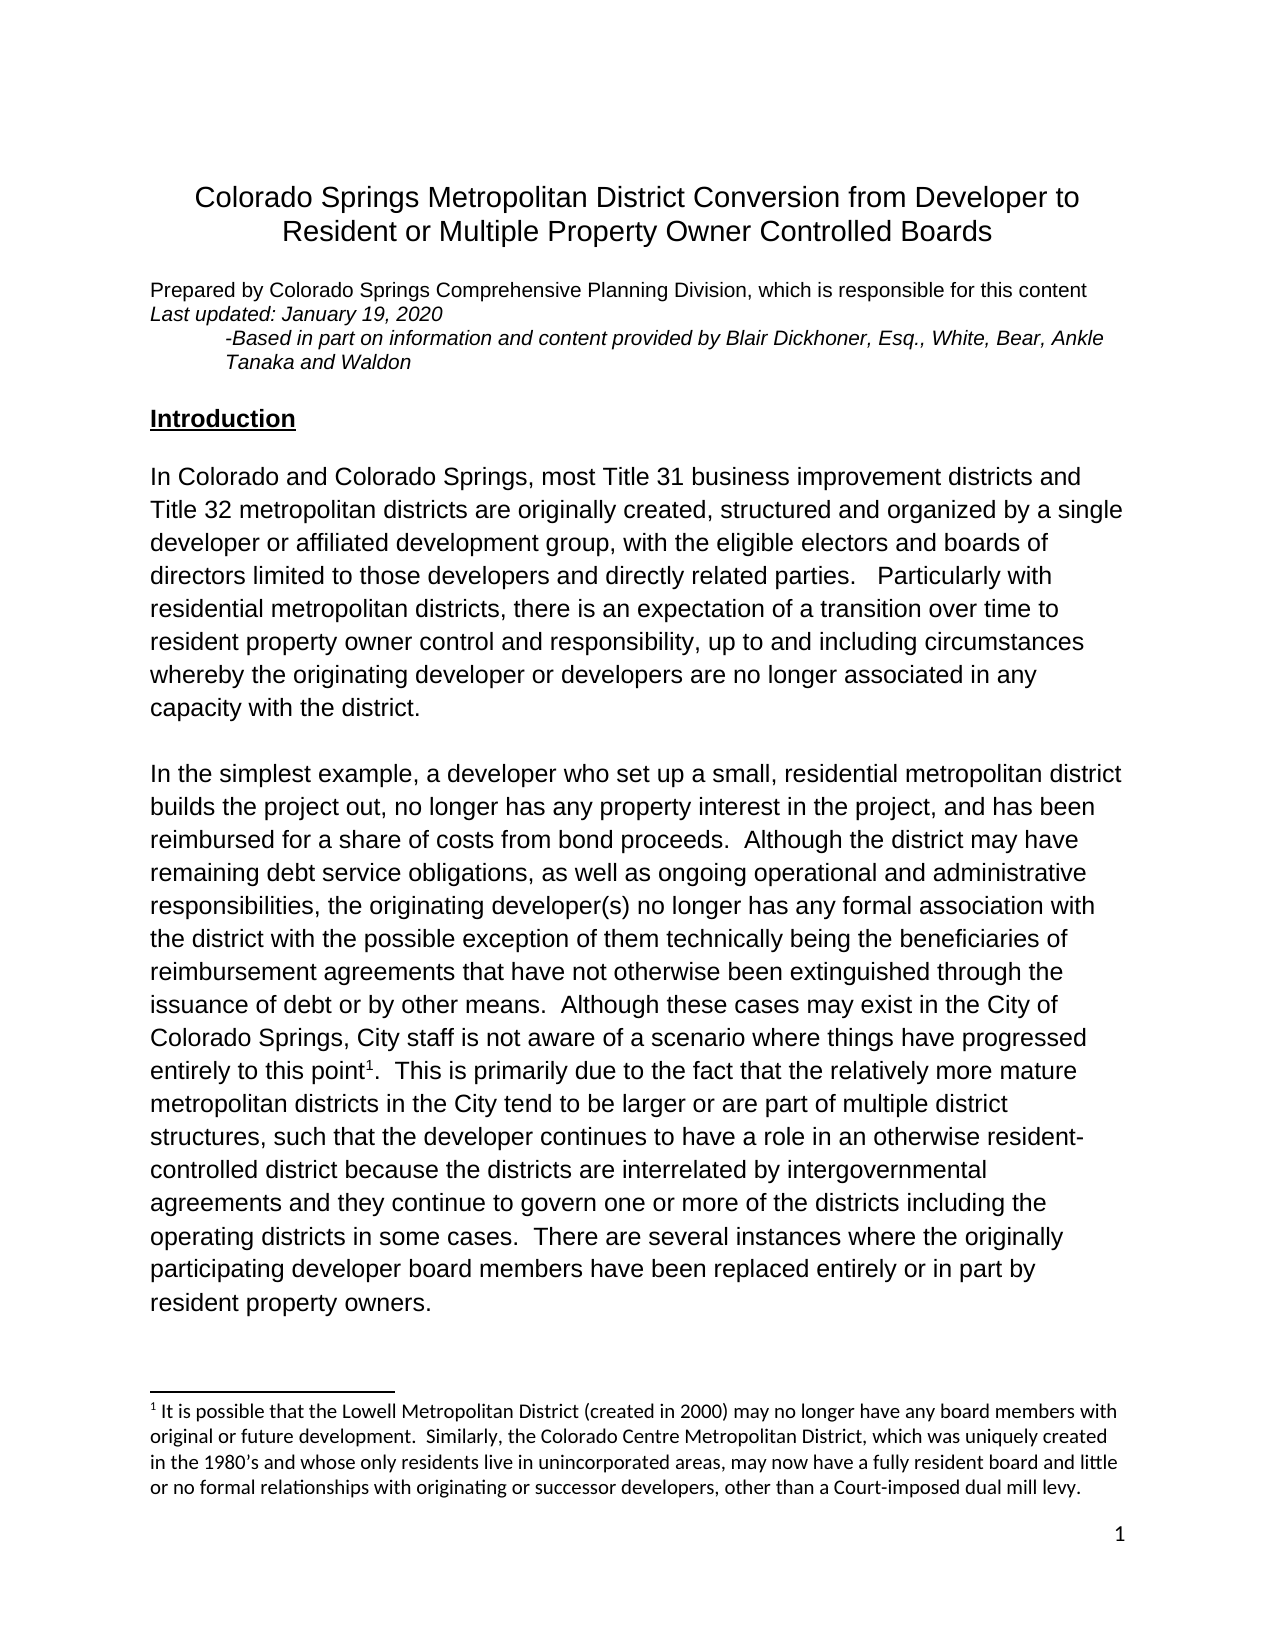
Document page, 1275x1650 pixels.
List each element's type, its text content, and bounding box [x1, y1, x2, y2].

text Colorado Springs Metropolitan District Conversion from Developer to Resident or Multiple Property Owner Controlled Boards [150, 181, 1125, 248]
text Introduction [150, 404, 1125, 433]
text Prepared by Colorado Springs Comprehensive Planning Division, which is responsible for this content [150, 278, 1125, 302]
text In the simplest example, a developer who set up a small, residential metropolitan district builds the project out, no longer has any property interest in the project, and has been reimbursed for a share of costs from bond proceeds. Although the district may have remaining debt service obligations, as well as ongoing operational and administrative responsibilities, the originating developer(s) no longer has any formal association with the district with the possible exception of them technically being the beneficiaries of reimbursement agreements that have not otherwise been extinguished through the issuance of debt or by other means. Although these cases may exist in the City of Colorado Springs, City staff is not aware of a scenario where things have progressed entirely to this point. This is primarily due to the fact that the relatively more mature metropolitan districts in the City tend to be larger or are part of multiple district structures, such that the developer continues to have a role in an otherwise resident-controlled district because the districts are interrelated by intergovernmental agreements and they continue to govern one or more of the districts including the operating districts in some cases. There are several instances where the originally participating developer board members have been replaced entirely or in part by resident property owners. [150, 759, 1125, 1316]
text -Based in part on information and content provided by Blair Dickhoner, Esq., White, Bear, Ankle Tanaka and Waldon [225, 326, 1125, 374]
text Last updated: January 19, 2020 [150, 302, 1125, 326]
text In Colorado and Colorado Springs, most Title 31 business improvement districts and Title 32 metropolitan districts are originally created, structured and organized by a single developer or affiliated development group, with the eligible electors and boards of directors limited to those developers and directly related parties. Particularly with residential metropolitan districts, there is an expectation of a transition over time to resident property owner control and responsibility, up to and including circumstances whereby the originating developer or developers are no longer associated in any capacity with the district. [150, 462, 1125, 722]
